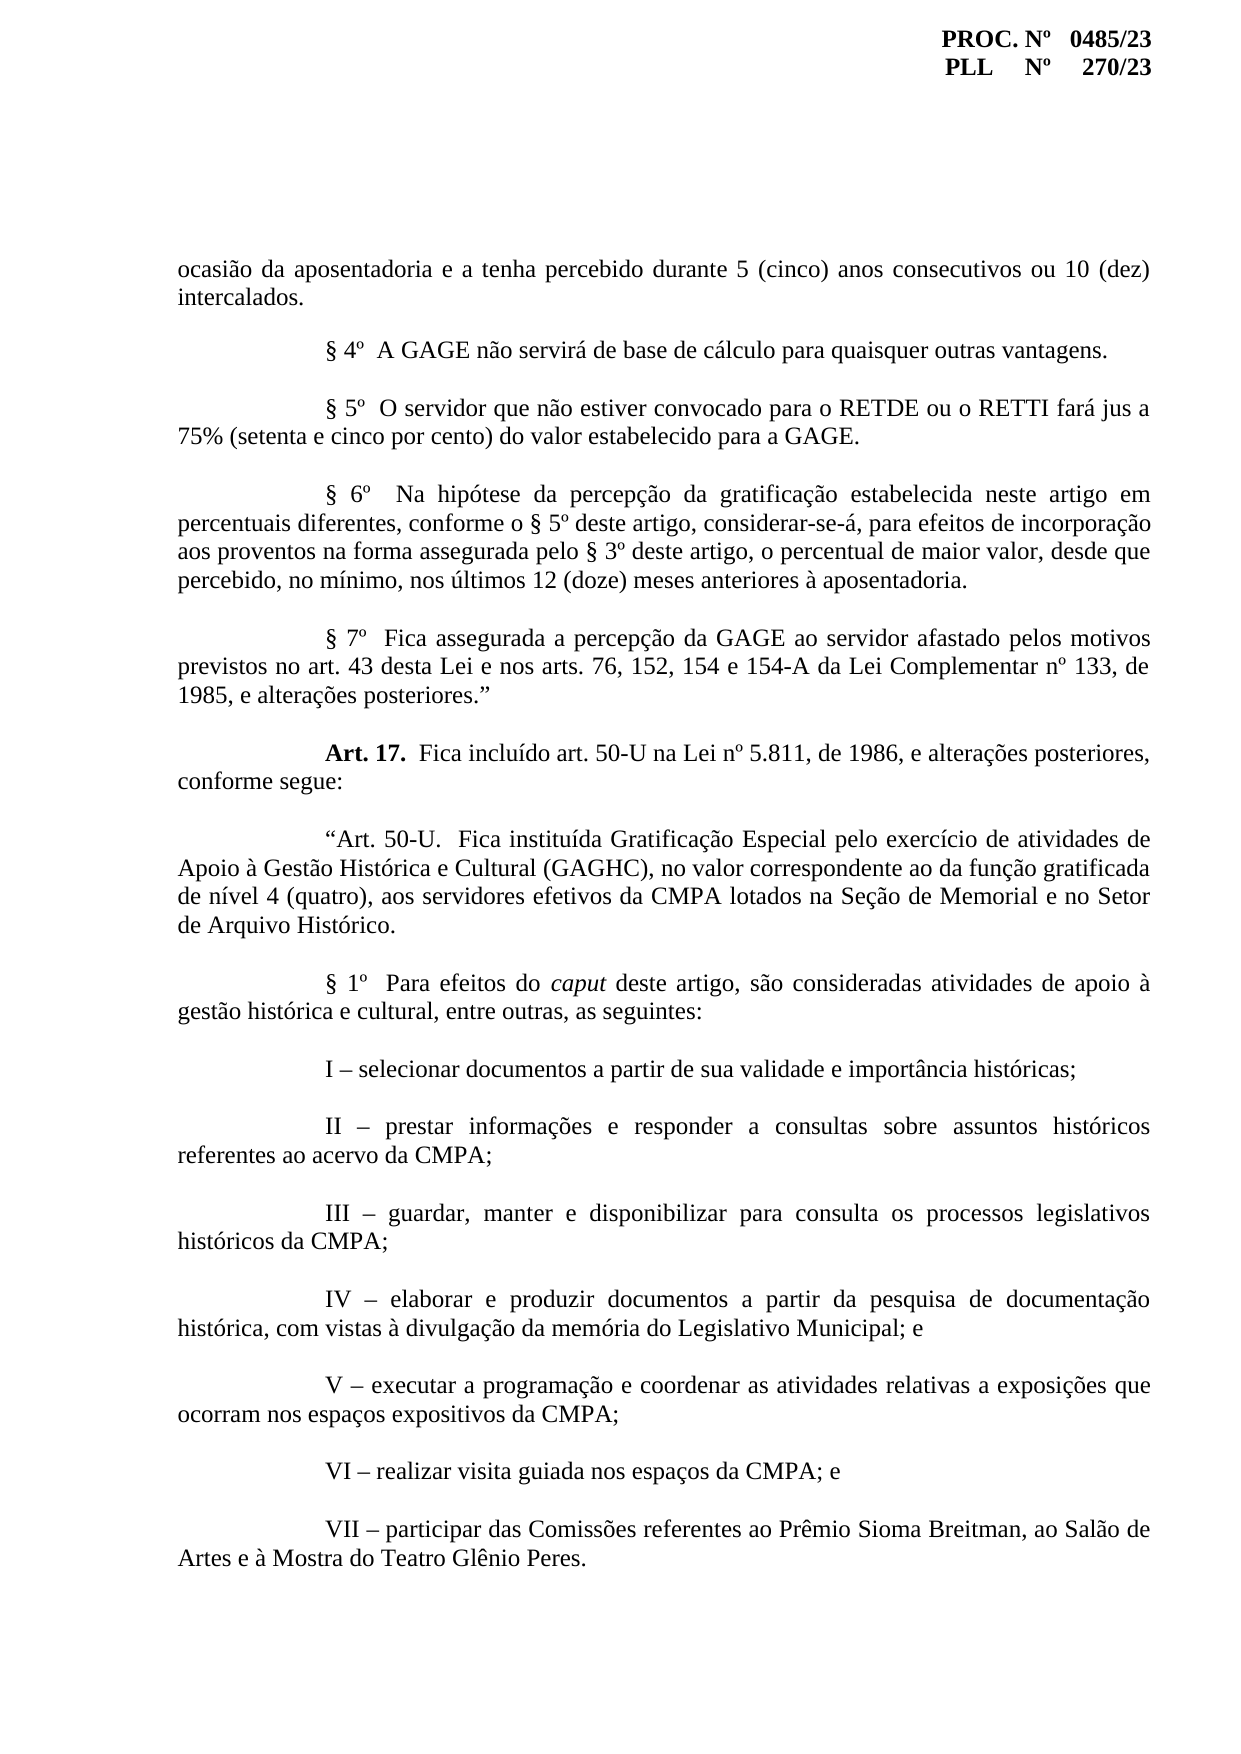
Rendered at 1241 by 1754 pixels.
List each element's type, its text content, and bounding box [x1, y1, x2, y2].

text IV – elaborar e produzir documentos a partir da pesquisa de documentação histórica, com vistas à divulgação da memória do Legislativo Municipal; e [177, 1284, 1152, 1341]
text § 1º Para efeitos do caput deste artigo, são consideradas atividades de apoio à gestão histórica e cultural, entre outras, as seguintes: [177, 968, 1152, 1025]
text § 6º Na hipótese da percepção da gratificação estabelecida neste artigo em percentuais diferentes, conforme o § 5º deste artigo, considerar-se-á, para efeitos de incorporação aos proventos na forma assegurada pelo § 3º deste artigo, o percentual de maior valor, desde que percebido, no mínimo, nos últimos 12 (doze) meses anteriores à aposentadoria. [177, 479, 1152, 594]
text § 5º O servidor que não estiver convocado para o RETDE ou o RETTI fará jus a 75% (setenta e cinco por cento) do valor estabelecido para a GAGE. [177, 393, 1152, 450]
text V – executar a programação e coordenar as atividades relativas a exposições que ocorram nos espaços expositivos da CMPA; [177, 1370, 1152, 1428]
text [177, 254, 1152, 311]
text VI – realizar visita guiada nos espaços da CMPA; e [177, 1456, 1152, 1485]
text § 4º A GAGE não servirá de base de cálculo para quaisquer outras vantagens. [177, 335, 1152, 364]
text Art. 17. Fica incluído art. 50-U na Lei nº 5.811, de 1986, e alterações posteriores, conforme segue: [177, 738, 1152, 795]
text § 7º Fica assegurada a percepção da GAGE ao servidor afastado pelos motivos previstos no art. 43 desta Lei e nos arts. 76, 152, 154 e 154-A da Lei Complementar nº 133, de 1985, e alterações posteriores.” [177, 623, 1152, 709]
text I – selecionar documentos a partir de sua validade e importância históricas; [177, 1054, 1152, 1083]
text III – guardar, manter e disponibilizar para consulta os processos legislativos históricos da CMPA; [177, 1198, 1152, 1255]
text II – prestar informações e responder a consultas sobre assuntos históricos referentes ao acervo da CMPA; [177, 1111, 1152, 1169]
text “Art. 50-U. Fica instituída Gratificação Especial pelo exercício de atividades de Apoio à Gestão Histórica e Cultural (GAGHC), no valor correspondente ao da função gratificada de nível 4 (quatro), aos servidores efetivos da CMPA lotados na Seção de Memorial e no Setor de Arquivo Histórico. [177, 824, 1152, 939]
text VII – participar das Comissões referentes ao Prêmio Sioma Breitman, ao Salão de Artes e à Mostra do Teatro Glênio Peres. [177, 1514, 1152, 1571]
